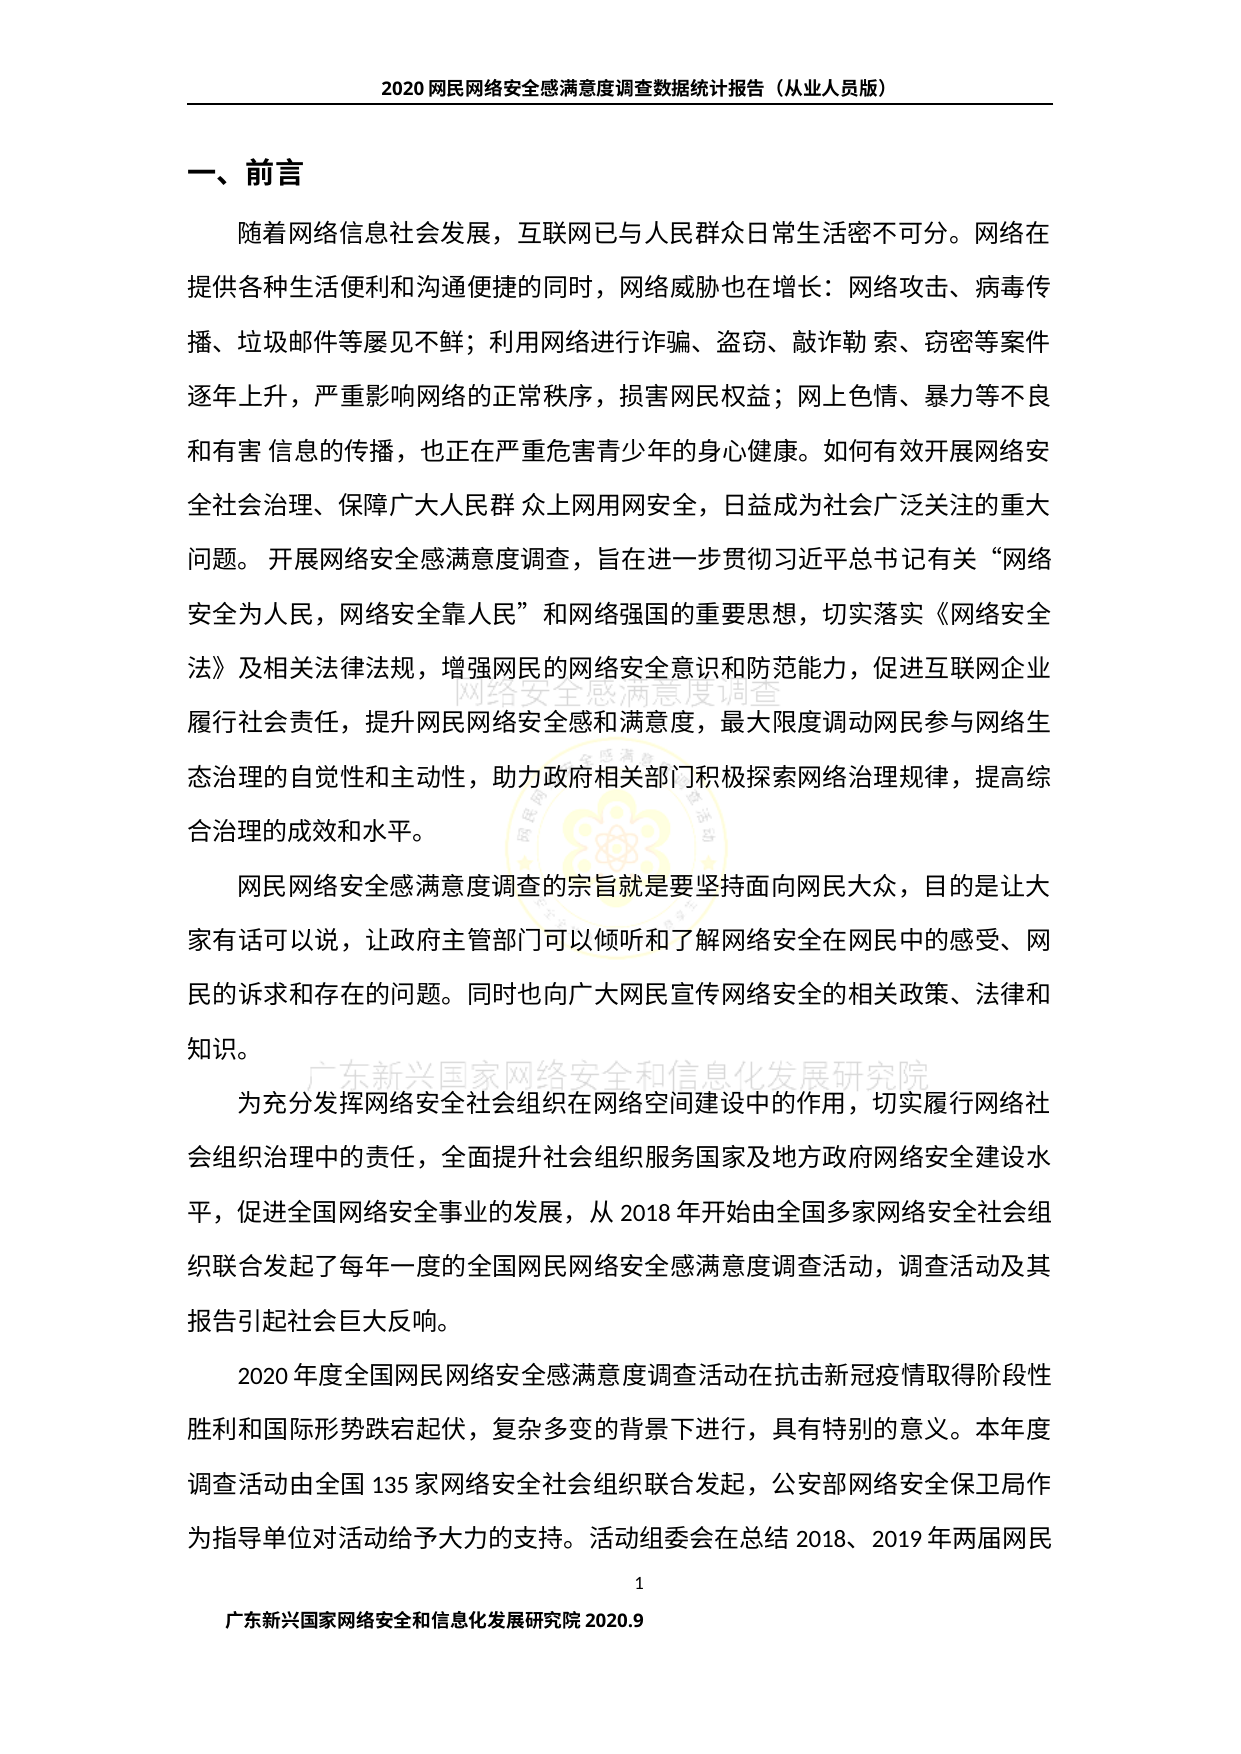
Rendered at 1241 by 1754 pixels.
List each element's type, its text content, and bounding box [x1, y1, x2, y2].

subtitle 一、前言 [187, 150, 1053, 192]
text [187, 1355, 1053, 1555]
text 随着网络信息社会发展，互联网已与人民群众日常生活密不可分。网络在提供各种生活便利和沟通便捷的同时，网络威胁也在增长：网络攻击、病毒传播、垃圾邮件等屡见不鲜；利用网络进行诈骗、盗窃、敲诈勒 索、窃密等案件逐年上升，严重影响网络的正常秩序，损害网民权益；网上色情、暴力等不良和有害 信息的传播，也正在严重危害青少年的身心健康。如何有效开展网络安全社会治理、保障广大人民群 众上网用网安全，日益成为社会广泛关注的重大问题。 开展网络安全感满意度调查，旨在进一步贯彻习近平总书记有关“网络安全为人民，网络安全靠人民”和网络强国的重要思想，切实落实《网络安全法》及相关法律法规，增强网民的网络安全意识和防范能力，促进互联网企业履行社会责任，提升网民网络安全感和满意度，最大限度调动网民参与网络生态治理的自觉性和主动性，助力政府相关部门积极探索网络治理规律，提高综合治理的成效和水平。 [187, 213, 1053, 848]
text 网民网络安全感满意度调查的宗旨就是要坚持面向网民大众，目的是让大家有话可以说，让政府主管部门可以倾听和了解网络安全在网民中的感受、网民的诉求和存在的问题。同时也向广大网民宣传网络安全的相关政策、法律和知识。 [187, 866, 1053, 1065]
text 为充分发挥网络安全社会组织在网络空间建设中的作用，切实履行网络社会组织治理中的责任，全面提升社会组织服务国家及地方政府网络安全建设水平，促进全国网络安全事业的发展，从2018年开始由全国多家网络安全社会组织联合发起了每年一度的全国网民网络安全感满意度调查活动，调查活动及其报告引起社会巨大反响。 [187, 1083, 1053, 1337]
